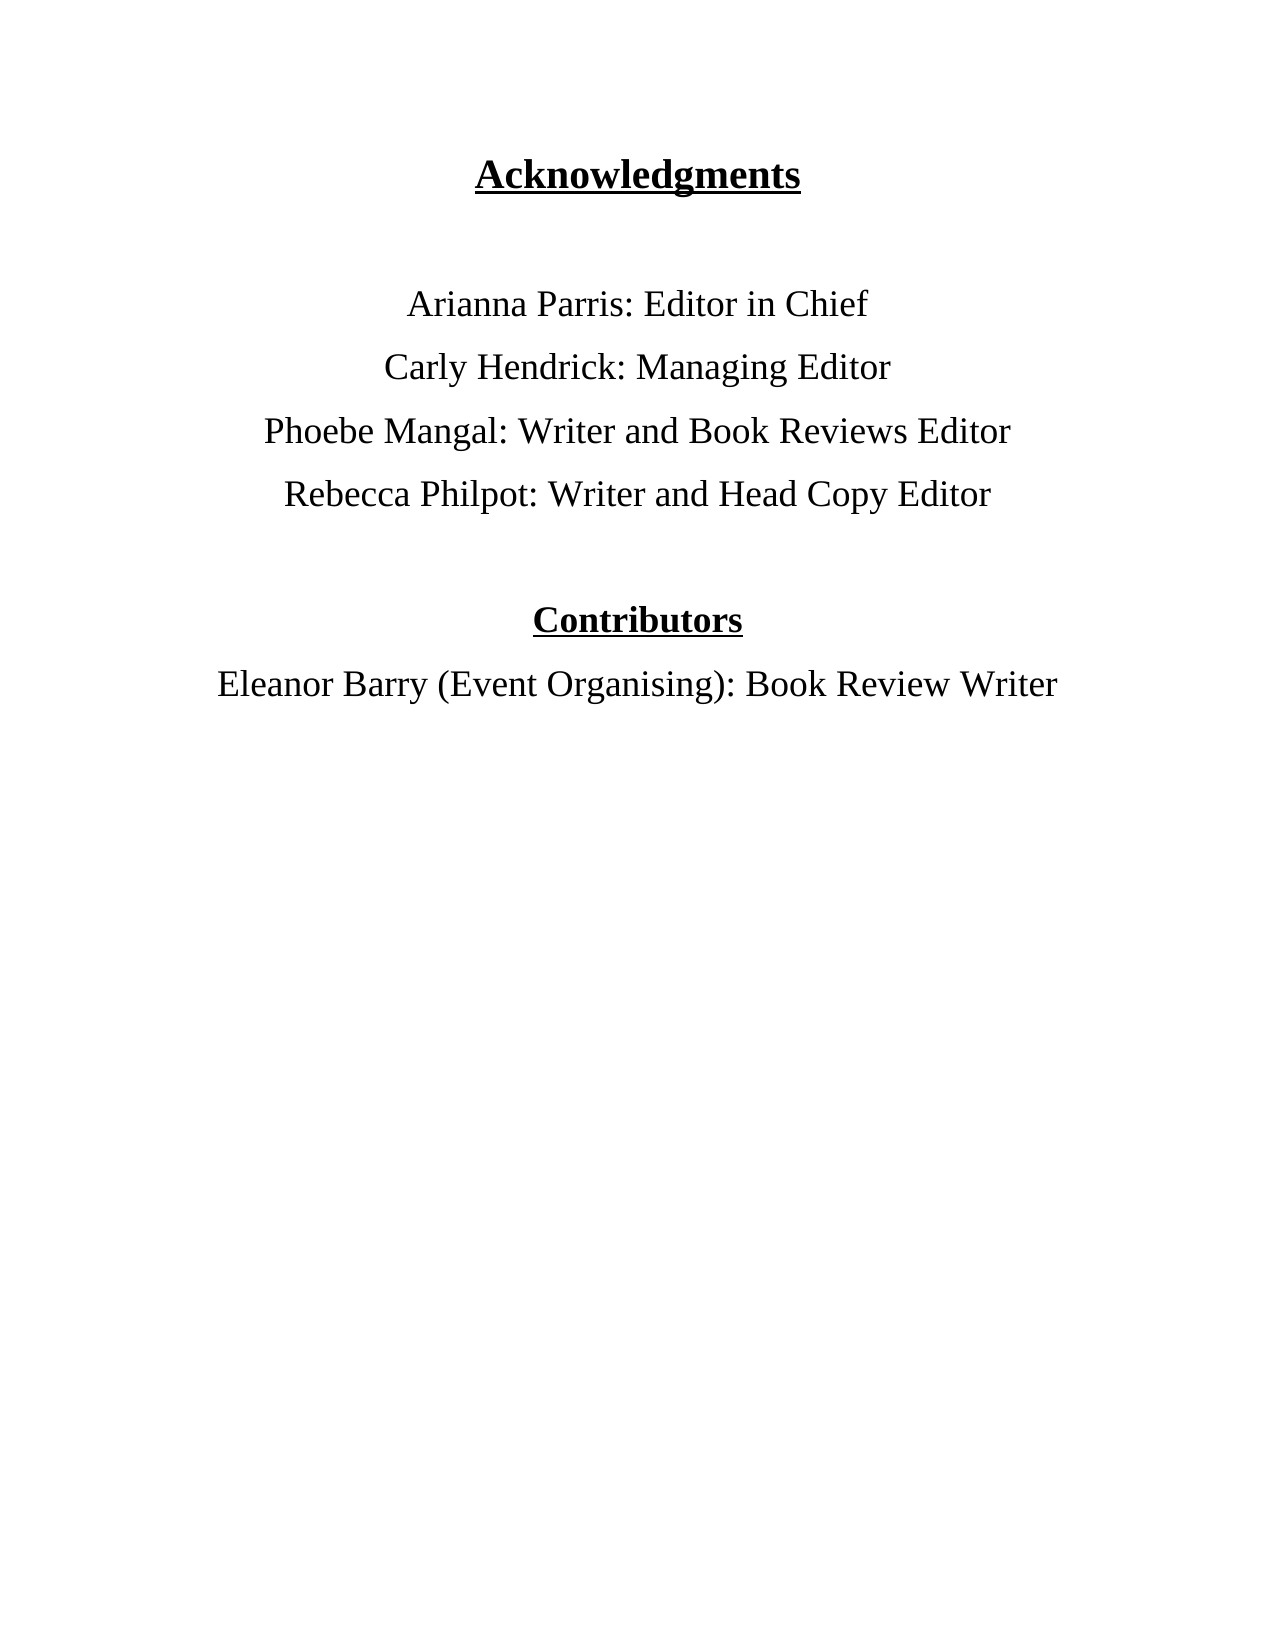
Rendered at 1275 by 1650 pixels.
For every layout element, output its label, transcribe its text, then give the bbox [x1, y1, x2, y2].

text Phoebe Mangal: Writer and Book Reviews Editor [150, 408, 1125, 451]
text Carly Hendrick: Managing Editor [150, 345, 1125, 388]
text Arianna Parris: Editor in Chief [150, 282, 1125, 325]
text Eleanor Barry (Event Organising): Book Review Writer [150, 661, 1125, 704]
text Rebecca Philpot: Writer and Head Copy Editor [150, 471, 1125, 514]
text Contributors [150, 598, 1125, 641]
text Acknowledgments [150, 150, 1125, 198]
